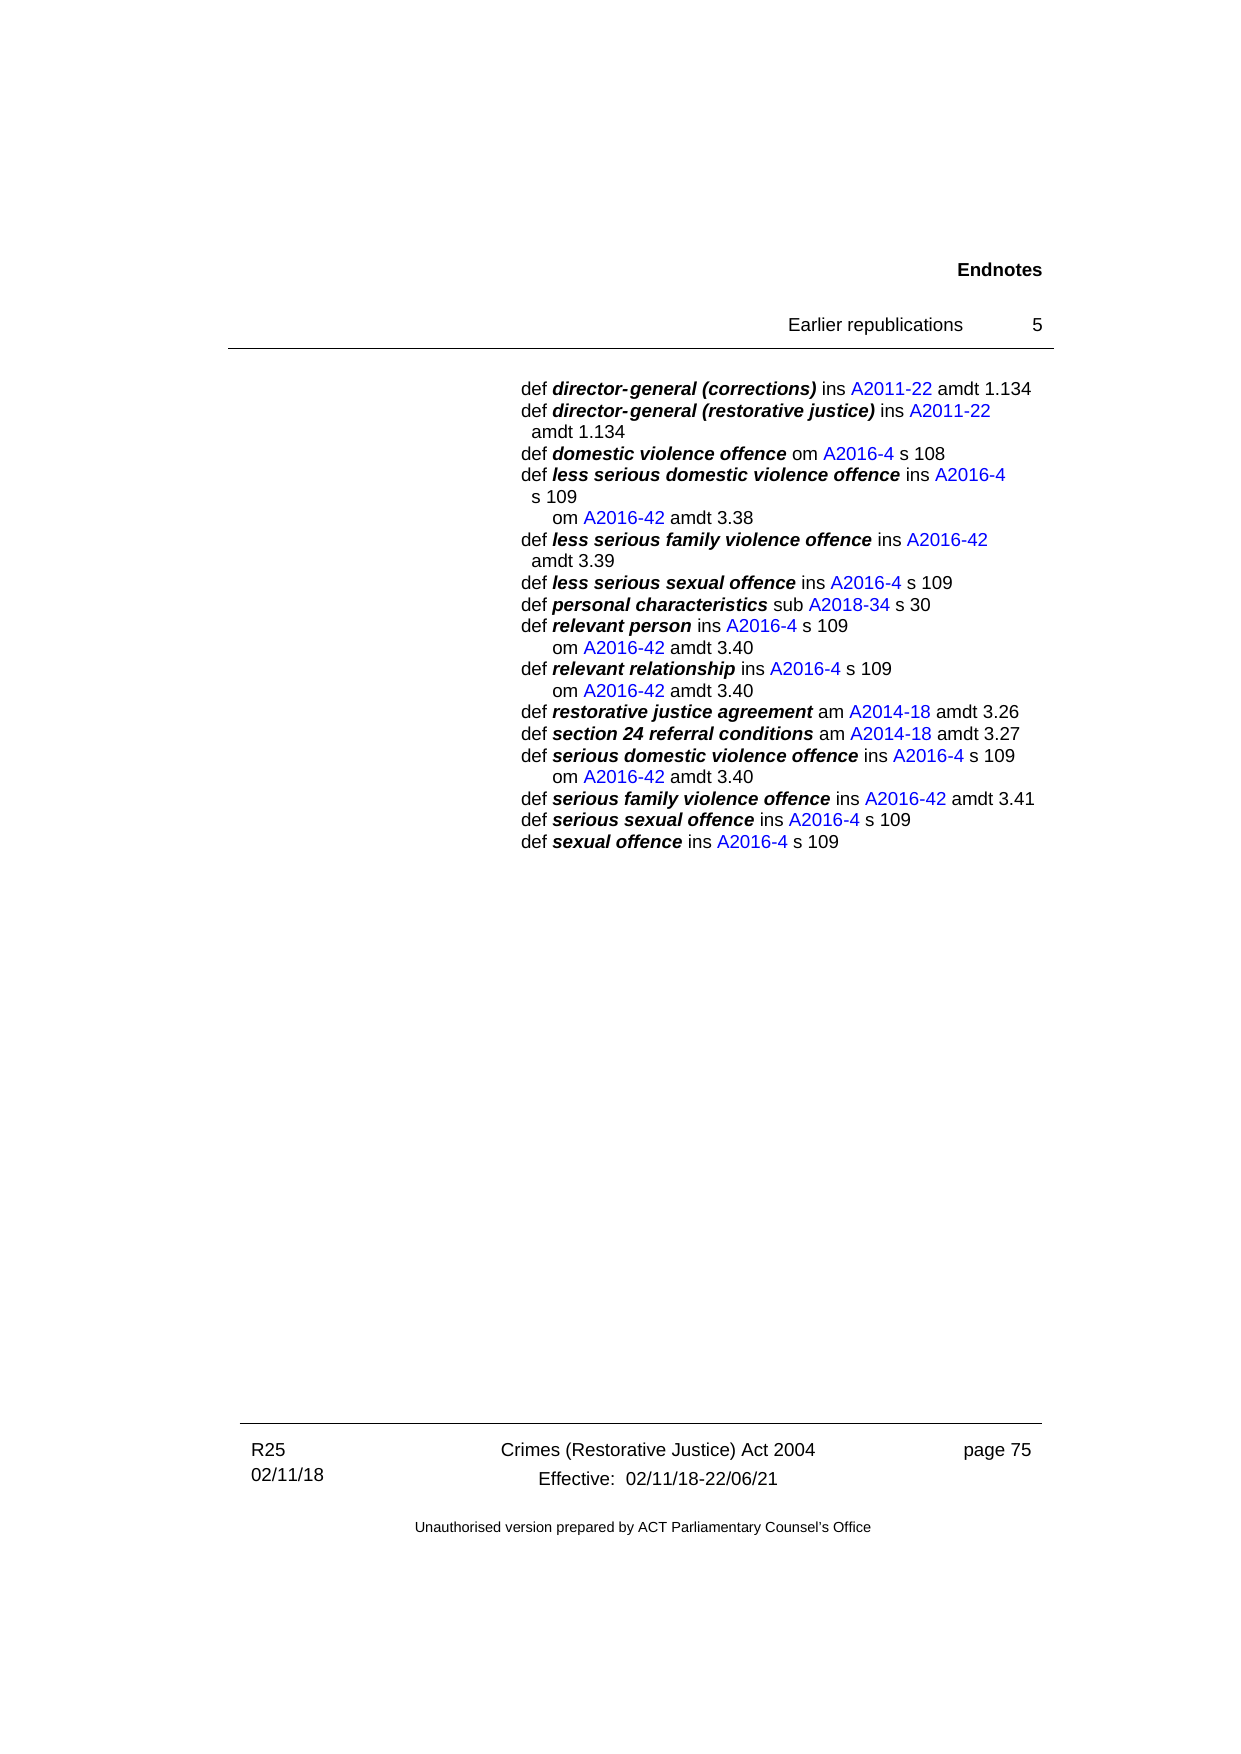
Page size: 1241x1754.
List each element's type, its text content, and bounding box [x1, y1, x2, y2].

text def section 24 referral conditions am A2014-18 amdt 3.27 [354, 723, 1042, 744]
text om A2016-42 amdt 3.40 [354, 766, 1042, 787]
text def serious family violence offence ins A2016-42 amdt 3.41 [354, 787, 1042, 809]
text def director-general (corrections) ins A2011-22 amdt 1.134 [354, 378, 1042, 399]
text def serious domestic violence offence ins A2016-4 s 109 [354, 744, 1042, 766]
text def domestic violence offence om A2016-4 s 108 [354, 442, 1042, 464]
text def serious sexual offence ins A2016-4 s 109 [354, 809, 1042, 831]
text def less serious sexual offence ins A2016-4 s 109 [354, 572, 1042, 593]
text def relevant relationship ins A2016-4 s 109 [354, 658, 1042, 680]
text om A2016-42 amdt 3.40 [354, 637, 1042, 658]
text def personal characteristics sub A2018-34 s 30 [354, 593, 1042, 615]
text def restorative justice agreement am A2014-18 amdt 3.26 [354, 701, 1042, 723]
text def sexual offence ins A2016-4 s 109 [354, 831, 1042, 852]
text def relevant person ins A2016-4 s 109 [354, 615, 1042, 637]
text om A2016-42 amdt 3.40 [354, 680, 1042, 701]
text om A2016-42 amdt 3.38 [354, 507, 1042, 529]
text def less serious domestic violence offence ins A2016-4 s 109 [354, 464, 1042, 507]
text def less serious family violence offence ins A2016-42 amdt 3.39 [354, 529, 1042, 572]
text def director-general (restorative justice) ins A2011-22 amdt 1.134 [354, 399, 1042, 442]
